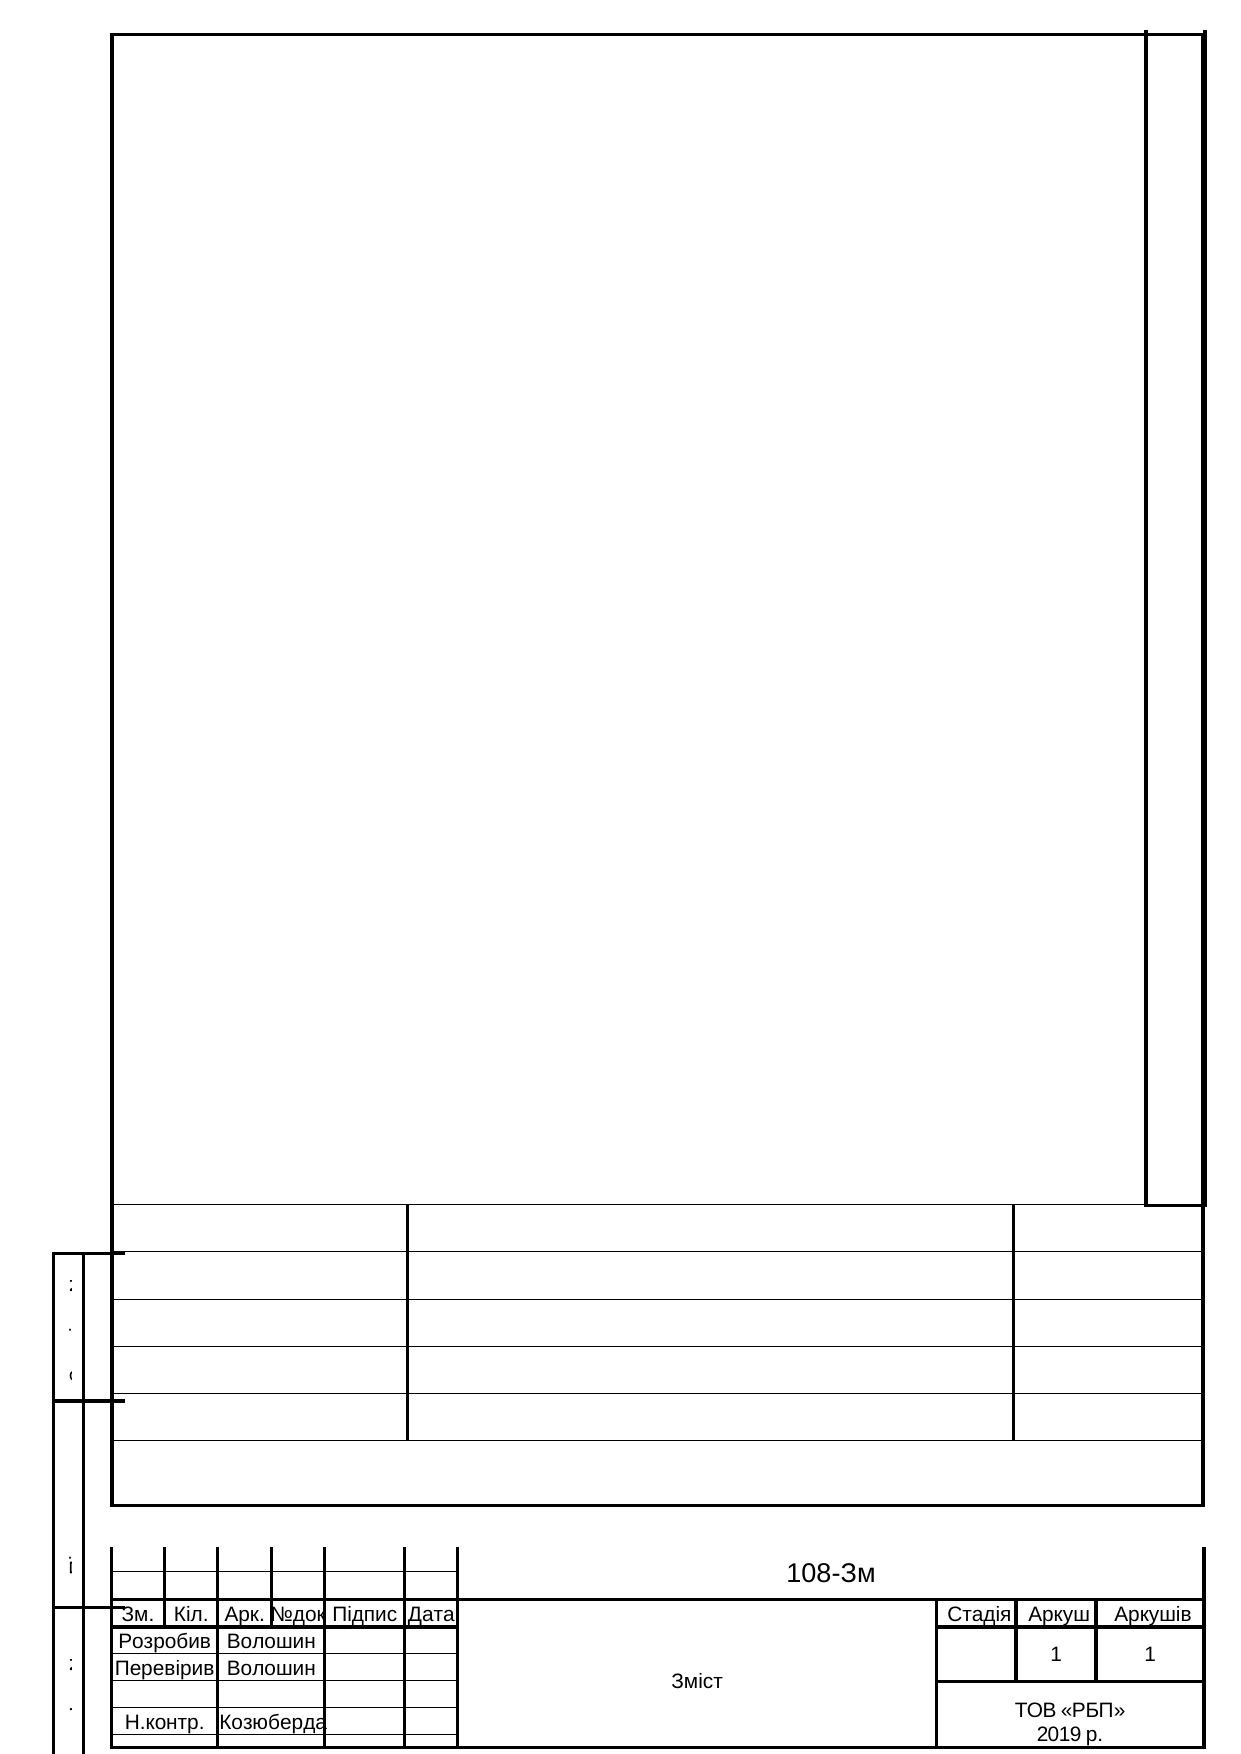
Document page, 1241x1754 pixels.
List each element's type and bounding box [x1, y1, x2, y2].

table_cell [409, 1347, 1012, 1393]
table_cell [1015, 1205, 1204, 1251]
table_cell [1015, 1347, 1204, 1393]
table_cell [409, 1252, 1012, 1298]
table_cell [409, 1300, 1012, 1346]
table_cell [112, 1205, 406, 1251]
table_cell [112, 1394, 406, 1440]
table_cell [1015, 1252, 1204, 1298]
table_cell [409, 1394, 1012, 1440]
table_cell [409, 1205, 1012, 1251]
table_cell [1015, 1394, 1204, 1440]
table_cell [112, 1252, 406, 1298]
table_cell [112, 1347, 406, 1393]
table_cell [112, 1300, 406, 1346]
table_cell [1015, 1300, 1204, 1346]
